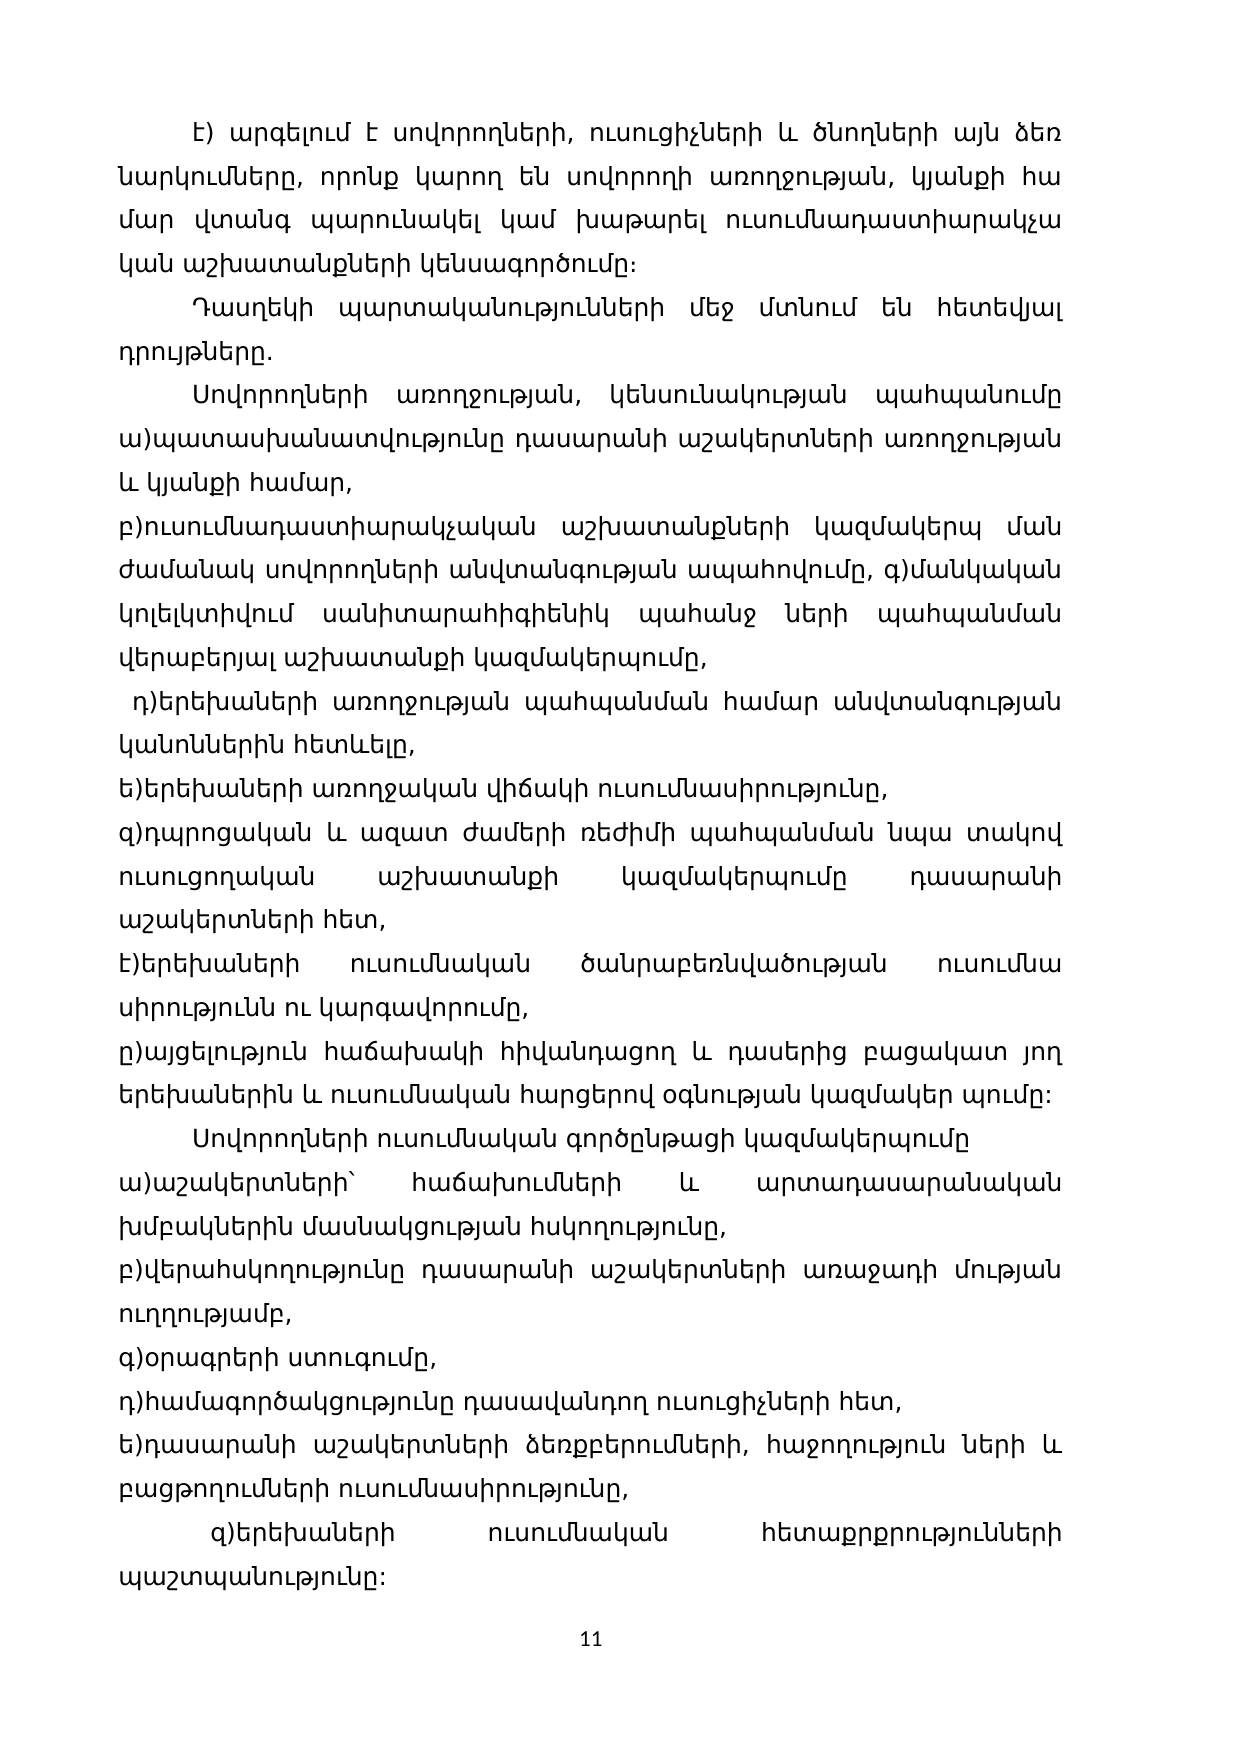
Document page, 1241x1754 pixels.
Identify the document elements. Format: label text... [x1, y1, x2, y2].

text բ)ուսումնադաստիարակչական աշխատանքների կազմակերպ ման ժամանակ սովորողների անվտանգության ապահովումը, գ)մանկական կոլելկտիվում սանիտարահիգիենիկ պահանջ ների պահպանման վերաբերյալ աշխատանքի կազմակերպումը, [118, 512, 1063, 672]
text ե)դասարանի աշակերտների ձեռքբերումների, հաջողություն ների և բացթողումների ուսումնասիրությունը, [118, 1431, 1063, 1503]
text է)երեխաների ուսումնական ծանրաբեռնվածության ուսումնա սիրությունն ու կարգավորումը, [118, 949, 1063, 1022]
text զ)դպրոցական և ազատ ժամերի ռեժիմի պահպանման նպա տակով ուսուցողական աշխատանքի կազմակերպումը դասարանի աշակերտների հետ, [118, 818, 1063, 935]
text Դասղեկի պարտականությունների մեջ մտնում են հետեվյալ դրույթները. [118, 293, 1063, 366]
text դ)երեխաների առողջության պահպանման համար անվտանգության կանոններին հետևելը, [118, 687, 1063, 760]
text ա)աշակերտների՝ հաճախումների և արտադասարանական խմբակներին մասնակցության հսկողությունը, [118, 1168, 1063, 1241]
text ե)երեխաների առողջական վիճակի ուսումնասիրությունը, [118, 774, 1063, 803]
text գ)օրագրերի ստուգումը, [118, 1343, 1063, 1372]
text է) արգելում է սովորողների, ուսուցիչների և ծնողների այն ձեռ նարկումները, որոնք կարող են սովորողի առողջության, կյանքի հա մար վտանգ պարունակել կամ խաթարել ուսումնադաստիարակչա կան աշխատանքների կենսագործումը։ [118, 118, 1063, 278]
text դ)համագործակցությունը դասավանդող ուսուցիչների հետ, [118, 1387, 1063, 1416]
text ը)այցելություն հաճախակի հիվանդացող և դասերից բացակատ յող երեխաներին և ուսումնական հարցերով օգնության կազմակեր պումը: [118, 1037, 1063, 1110]
text Սովորողների առողջության, կենսունակության պահպանումը ա)պատասխանատվությունը դասարանի աշակերտների առողջության և կյանքի համար, [118, 381, 1063, 497]
text զ)երեխաների ուսումնական հետաքրքրությունների պաշտպանությունը: [118, 1518, 1063, 1591]
text Սովորողների ուսումնական գործընթացի կազմակերպումը [118, 1124, 1063, 1153]
text բ)վերահսկողությունը դասարանի աշակերտների առաջադի մության ուղղությամբ, [118, 1256, 1063, 1328]
